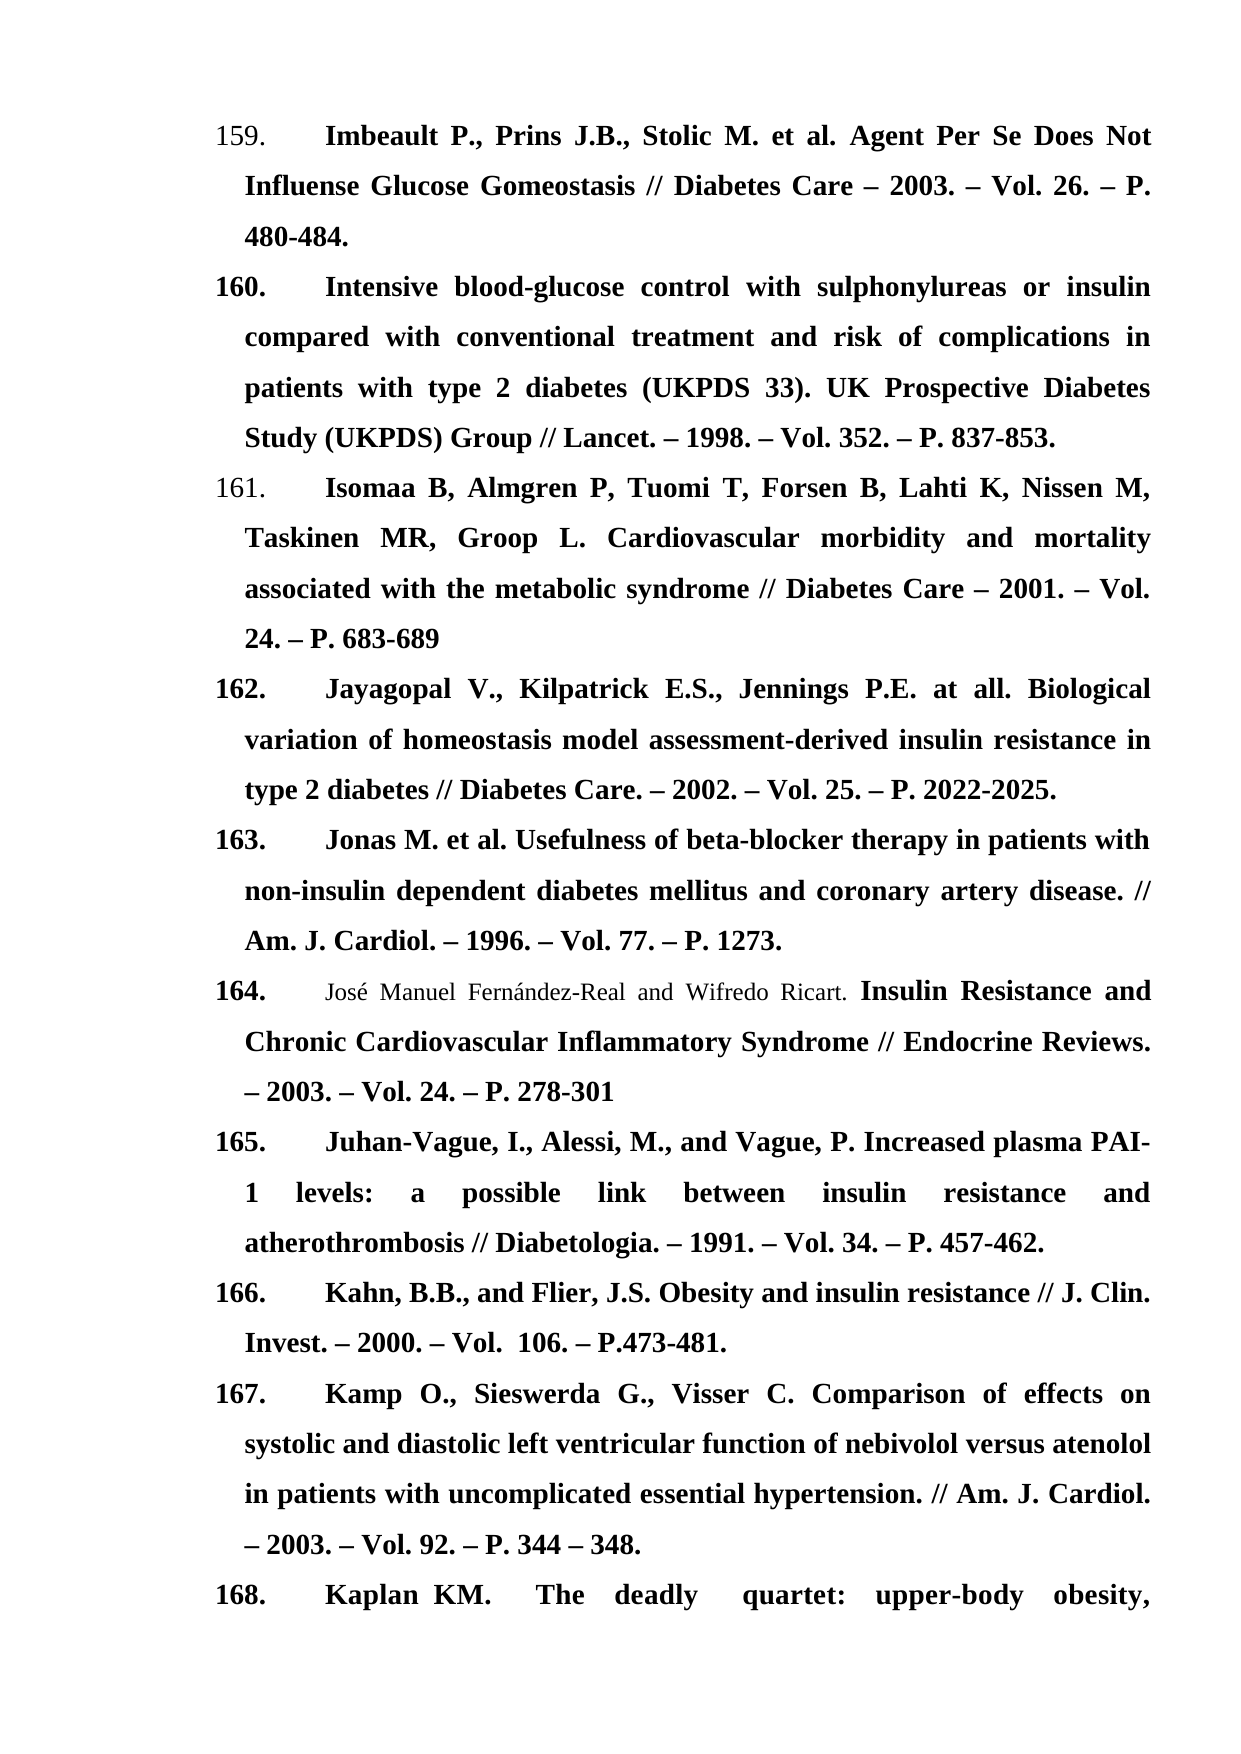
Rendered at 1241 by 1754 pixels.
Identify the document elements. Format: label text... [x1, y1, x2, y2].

list Jonas M. et al. Usefulness of beta-blocker therapy in patients with non-insulin dependent diabetes mellitus and coronary artery disease. // Am. J. Cardiol. – 1996. – Vol. 77. – P. 1273. [215, 822, 1152, 957]
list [215, 1577, 1152, 1611]
list Intensive blood-glucose control with sulphonylureas or insulin compared with conventional treatment and risk of complications in patients with type 2 diabetes (UKPDS 33). UK Prospective Diabetes Study (UKPDS) Group // Lancet. – 1998. – Vol. 352. – P. 837-853. [215, 269, 1152, 453]
list Kamp O., Sieswerda G., Visser C. Comparison of effects on systolic and diastolic left ventricular function of nebivolol versus atenolol in patients with uncomplicated essential hypertension. // Am. J. Cardiol. – 2003. – Vol. 92. – P. 344 – 348. [215, 1376, 1152, 1560]
list Juhan-Vague, I., Alessi, M., and Vague, P. Increased plasma PAI-1 levels: a possible link between insulin resistance and atherothrombosis // Diabetologia. – 1991. – Vol. 34. – P. 457-462. [215, 1124, 1152, 1258]
list Isomaa B, Almgren P, Tuomi T, Forsen B, Lahti K, Nissen M, Taskinen MR, Groop L. Cardiovascular morbidity and mortality associated with the metabolic syndrome // Diabetes Care – 2001. – Vol. 24. – P. 683-689 [215, 470, 1152, 655]
list Jayagopal V., Kilpatrick E.S., Jennings P.E. at all. Biological variation of homeostasis model assessment-derived insulin resistance in type 2 diabetes // Diabetes Care. – 2002. – Vol. 25. – P. 2022-2025. [215, 672, 1152, 806]
list Imbeault P., Prins J.B., Stolic M. et al. Agent Per Se Does Not Influense Glucose Gomeostasis // Diabetes Care – 2003. – Vol. 26. – P. 480-484. [215, 118, 1152, 252]
list Kahn, B.B., and Flier, J.S. Obesity and insulin resistance // J. Clin. Invest. – 2000. – Vol. 106. – P.473-481. [215, 1275, 1152, 1359]
list José Manuel Fernández-Real and Wifredo Ricart. Insulin Resistance and Chronic Cardiovascular Inflammatory Syndrome // Endocrine Reviews. – 2003. – Vol. 24. – P. 278-301 [215, 973, 1152, 1108]
